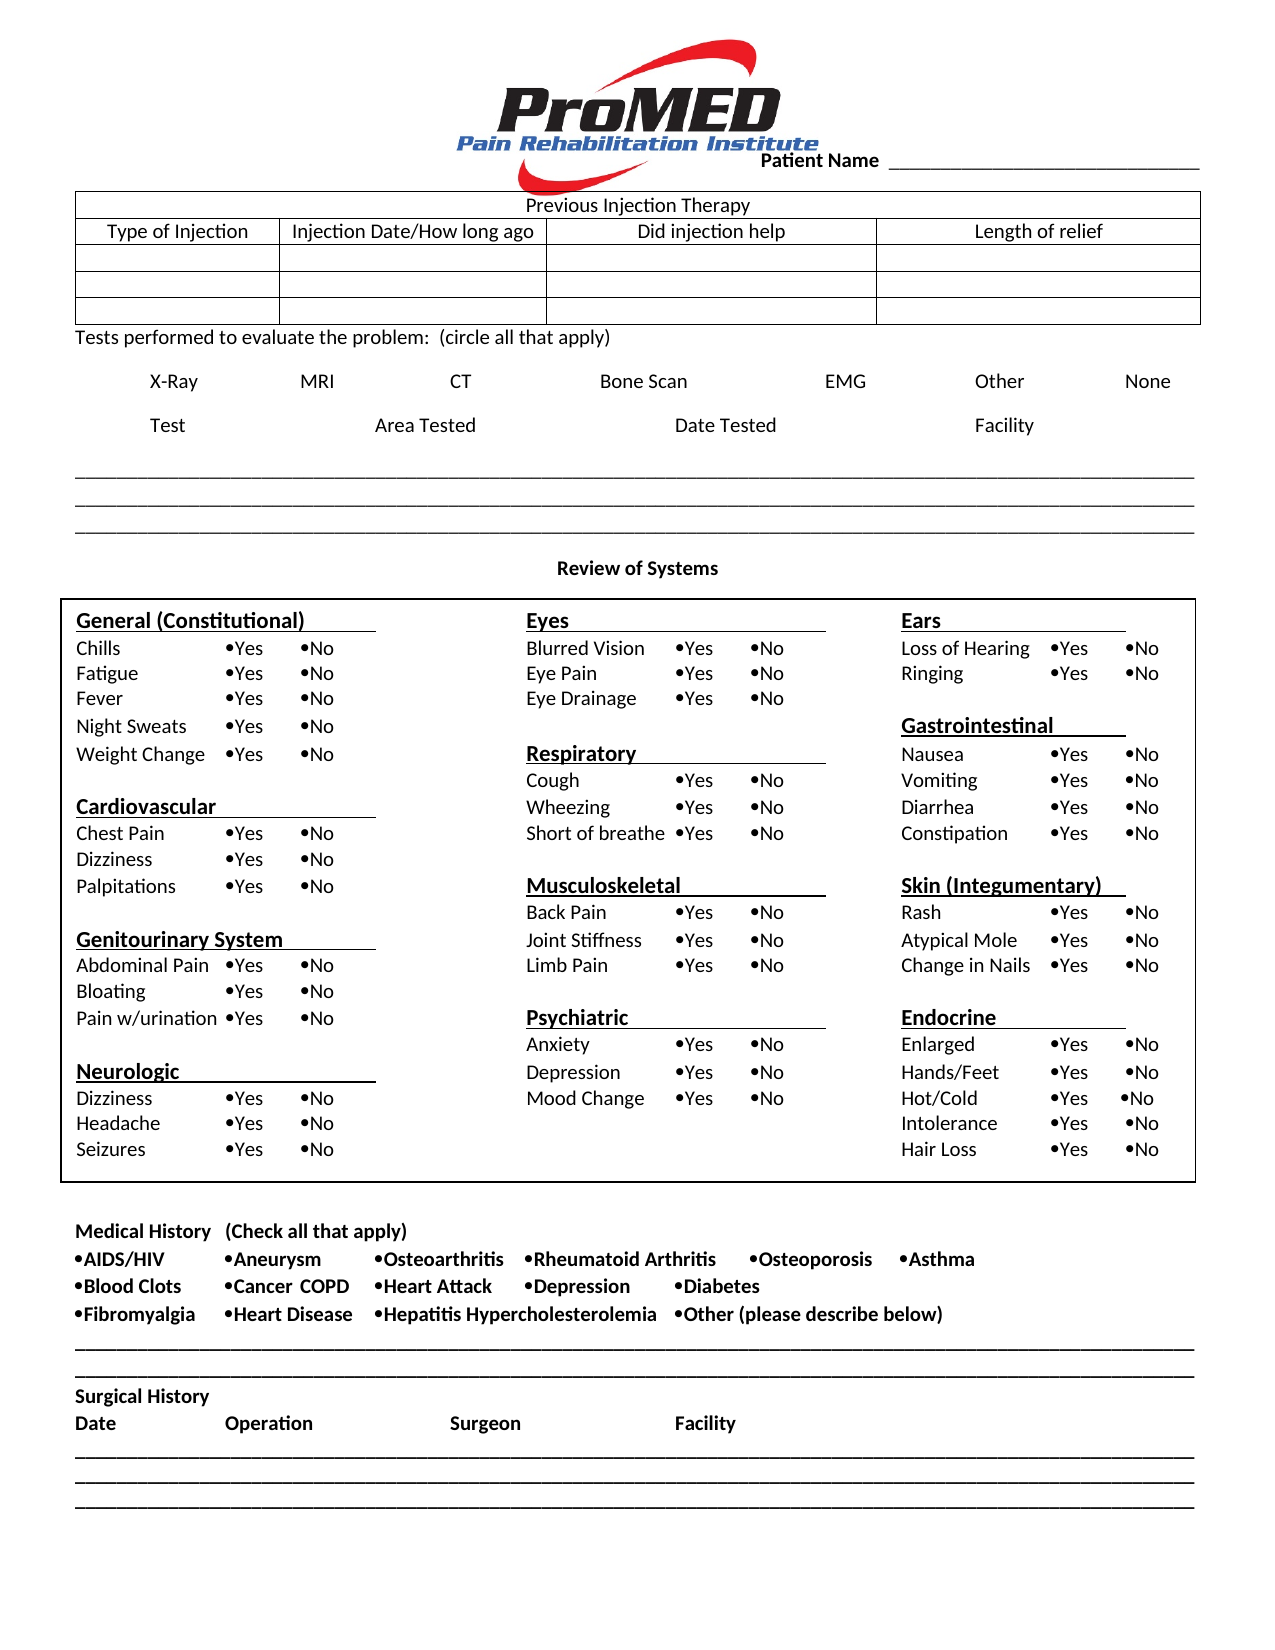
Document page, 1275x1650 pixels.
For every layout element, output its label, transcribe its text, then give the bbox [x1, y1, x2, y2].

table_cell [877, 245, 1200, 271]
table_cell [76, 272, 279, 297]
table_cell [280, 245, 546, 271]
text Medical History (Check all that apply) [75, 1218, 1200, 1244]
table_cell Length of relief [877, 219, 1200, 244]
table_cell Type of Injection [76, 219, 279, 244]
text ____________________________________________________________________________________________________________________________________________________________________________________________________________________________________________________________________________________________________________________________________ [75, 457, 1200, 537]
text Patient Name ______________________________ [75, 147, 1200, 172]
table_cell Did injection help [547, 219, 876, 244]
text Review of Systems [75, 556, 1200, 581]
text AIDS/HIV Aneurysm Osteoarthritis Rheumatoid Arthritis Osteoporosis Asthma [75, 1246, 1200, 1271]
text Surgical History [75, 1383, 1200, 1408]
text Tests performed to evaluate the problem: (circle all that apply) [75, 325, 1200, 350]
picture [456, 28, 819, 147]
text ____________________________________________________________________________________________________________________________________________________________________________________________________________________________________________________________________________________________________________________________________ [75, 1436, 1200, 1512]
table_cell [76, 298, 279, 323]
table_cell [280, 298, 546, 323]
picture [456, 172, 819, 191]
table_cell [280, 272, 546, 297]
table_cell [547, 245, 876, 271]
text Fibromyalgia Heart Disease Hepatitis Hypercholesterolemia Other (please describe below) [75, 1301, 1200, 1326]
text Blood Clots Cancer COPD Heart Attack Depression Diabetes [75, 1273, 1200, 1299]
text X-Ray MRI CT Bone Scan EMG Other None [75, 368, 1200, 394]
table_cell [877, 298, 1200, 323]
table_cell [547, 298, 876, 323]
table_cell Injection Date/How long ago [280, 219, 546, 244]
table_cell [76, 245, 279, 271]
text Date Operation Surgeon Facility [75, 1410, 1200, 1436]
text Test Area Tested Date Tested Facility [75, 413, 1200, 438]
table_cell [877, 272, 1200, 297]
text ________________________________________________________________________________________________________________________________________________________________________________________________________________________ [75, 1328, 1200, 1381]
table_header Previous Injection Therapy [76, 192, 1200, 218]
table_cell [547, 272, 876, 297]
